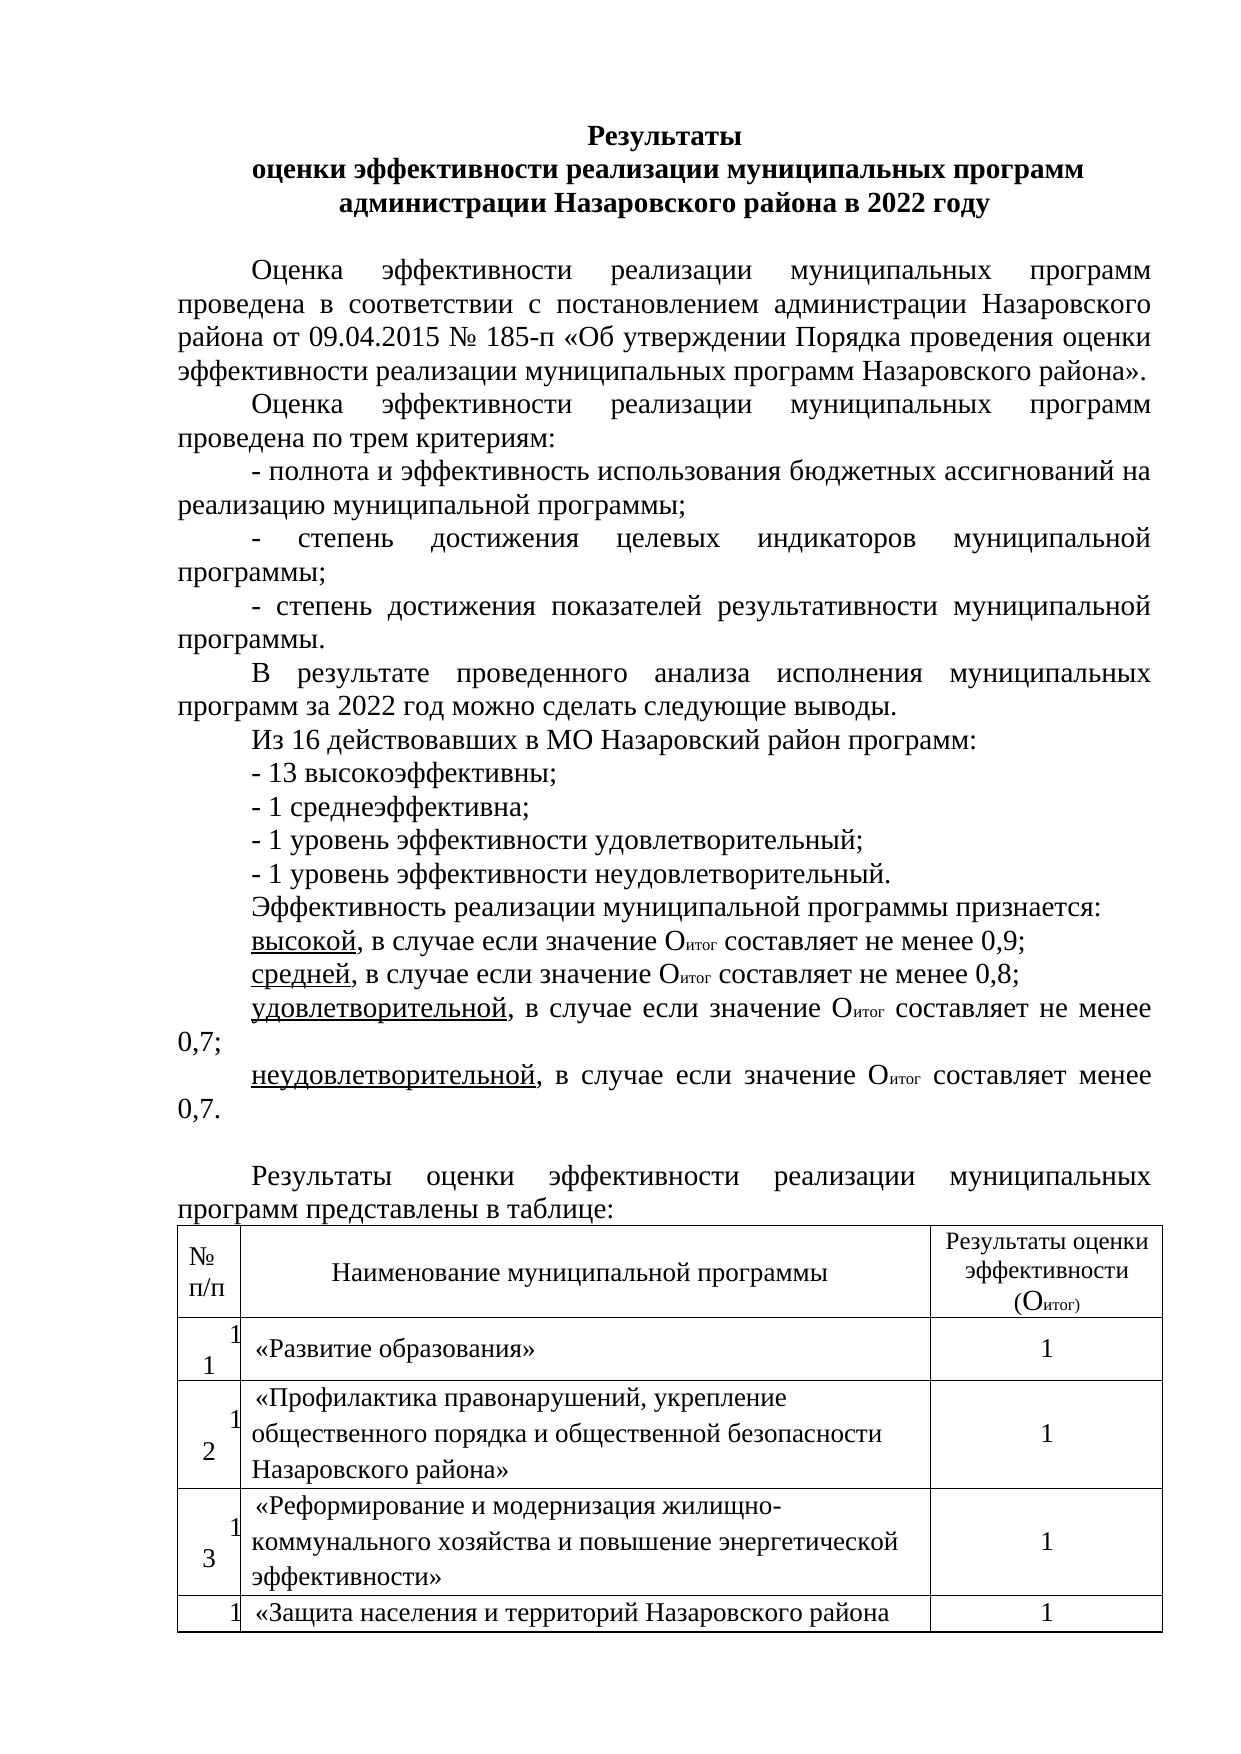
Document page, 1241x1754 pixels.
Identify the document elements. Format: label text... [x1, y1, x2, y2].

text средней, в случае если значение Оитог составляет не менее 0,8; [177, 957, 1152, 990]
table_header № п/п [178, 1226, 240, 1317]
text Результаты [177, 118, 1152, 152]
text - степень достижения целевых индикаторов муниципальной программы; [177, 521, 1152, 588]
table_cell 1 [931, 1596, 1162, 1631]
table_cell 1 [931, 1489, 1162, 1595]
table_cell 12 [178, 1381, 240, 1488]
text - 1 среднеэффективна; [177, 789, 1152, 822]
table_cell 1 [931, 1381, 1162, 1488]
table_header Наименование муниципальной программы [241, 1226, 930, 1317]
text удовлетворительной, в случае если значение Оитог составляет не менее 0,7; [177, 990, 1152, 1057]
text Из 16 действовавших в МО Назаровский район программ: [177, 722, 1152, 755]
table_cell 1 [931, 1318, 1162, 1380]
table_cell 14 [178, 1596, 240, 1631]
table_cell «Развитие образования» [241, 1318, 930, 1380]
text высокой, в случае если значение Оитог составляет не менее 0,9; [177, 923, 1152, 957]
text Оценка эффективности реализации муниципальных программ проведена по трем критериям: [177, 386, 1152, 453]
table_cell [241, 1596, 930, 1631]
text - 1 уровень эффективности удовлетворительный; [177, 822, 1152, 856]
table_header Результаты оценки эффективности (Оитог) [931, 1226, 1162, 1317]
text - 13 высокоэффективны; [177, 755, 1152, 789]
text оценки эффективности реализации муниципальных программ [177, 152, 1152, 185]
text - 1 уровень эффективности неудовлетворительный. [177, 856, 1152, 889]
text Результаты оценки эффективности реализации муниципальных программ представлены в таблице: [177, 1158, 1152, 1225]
table_cell «Профилактика правонарушений, укрепление общественного порядка и общественной безопасности Назаровского района» [241, 1381, 930, 1488]
text - степень достижения показателей результативности муниципальной программы. [177, 588, 1152, 655]
table_cell 13 [178, 1489, 240, 1595]
text администрации Назаровского района в 2022 году [177, 185, 1152, 219]
text - полнота и эффективность использования бюджетных ассигнований на реализацию муниципальной программы; [177, 453, 1152, 521]
text Эффективность реализации муниципальной программы признается: [177, 889, 1152, 923]
text В результате проведенного анализа исполнения муниципальных программ за 2022 год можно сделать следующие выводы. [177, 655, 1152, 722]
text неудовлетворительной, в случае если значение Оитог составляет менее 0,7. [177, 1057, 1152, 1124]
table_cell «Реформирование и модернизация жилищно-коммунального хозяйства и повышение энергетической эффективности» [241, 1489, 930, 1595]
table_cell 11 [178, 1318, 240, 1380]
text Оценка эффективности реализации муниципальных программ проведена в соответствии с постановлением администрации Назаровского района от 09.04.2015 № 185-п «Об утверждении Порядка проведения оценки эффективности реализации муниципальных программ Назаровского района». [177, 252, 1152, 386]
